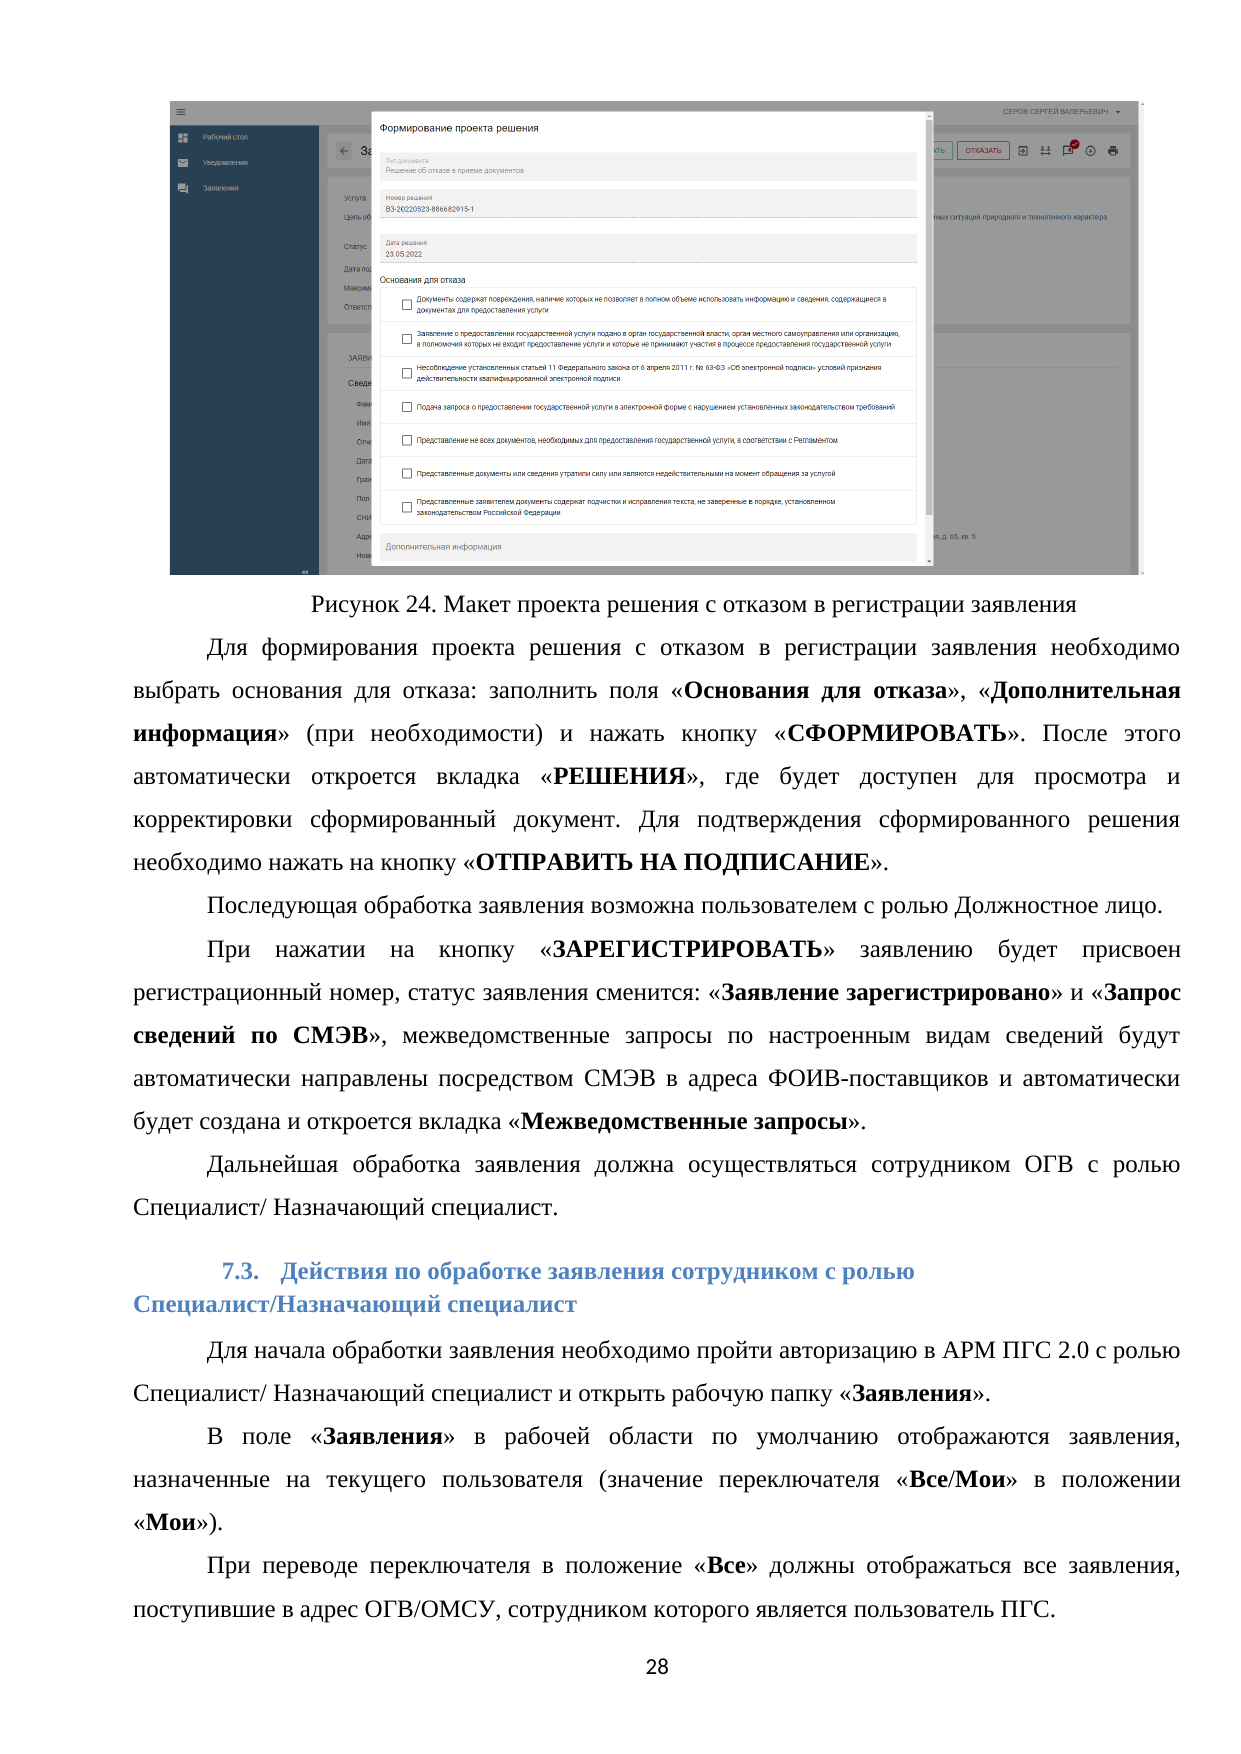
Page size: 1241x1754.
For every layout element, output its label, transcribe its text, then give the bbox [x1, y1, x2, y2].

text В поле «Заявления» в рабочей области по умолчанию отображаются заявления, назначенные на текущего пользователя (значение переключателя «Все/Мои» в положении «Мои»). [133, 1421, 1181, 1536]
text При переводе переключателя в положение «Все» должны отображаться все заявления, поступившие в адрес ОГВ/ОМСУ, сотрудником которого является пользователь ПГС. [133, 1551, 1181, 1622]
text Рисунок 24. Макет проекта решения с отказом в регистрации заявления [133, 589, 1181, 617]
subtitle Действия по обработке заявления сотрудником с ролью Специалист/Назначающий специалист [133, 1256, 1181, 1318]
text Последующая обработка заявления возможна пользователем с ролью Должностное лицо. [133, 891, 1181, 919]
text Дальнейшая обработка заявления должна осуществляться сотрудником ОГВ с ролью Специалист/ Назначающий специалист. [133, 1149, 1181, 1221]
text При нажатии на кнопку «ЗАРЕГИСТРИРОВАТЬ» заявлению будет присвоен регистрационный номер, статус заявления сменится: «Заявление зарегистрировано» и «Запрос сведений по СМЭВ», межведомственные запросы по настроенным видам сведений будут автоматически направлены посредством СМЭВ в адреса ФОИВ-поставщиков и автоматически будет создана и откроется вкладка «Межведомственные запросы». [133, 934, 1181, 1135]
picture [169, 101, 1145, 575]
text Для формирования проекта решения с отказом в регистрации заявления необходимо выбрать основания для отказа: заполнить поля «Основания для отказа», «Дополнительная информация» (при необходимости) и нажать кнопку «СФОРМИРОВАТЬ». После этого автоматически откроется вкладка «РЕШЕНИЯ», где будет доступен для просмотра и корректировки сформированный документ. Для подтверждения сформированного решения необходимо нажать на кнопку «ОТПРАВИТЬ НА ПОДПИСАНИЕ». [133, 632, 1181, 876]
text Для начала обработки заявления необходимо пройти авторизацию в АРМ ПГС 2.0 с ролью Специалист/ Назначающий специалист и открыть рабочую папку «Заявления». [133, 1335, 1181, 1407]
